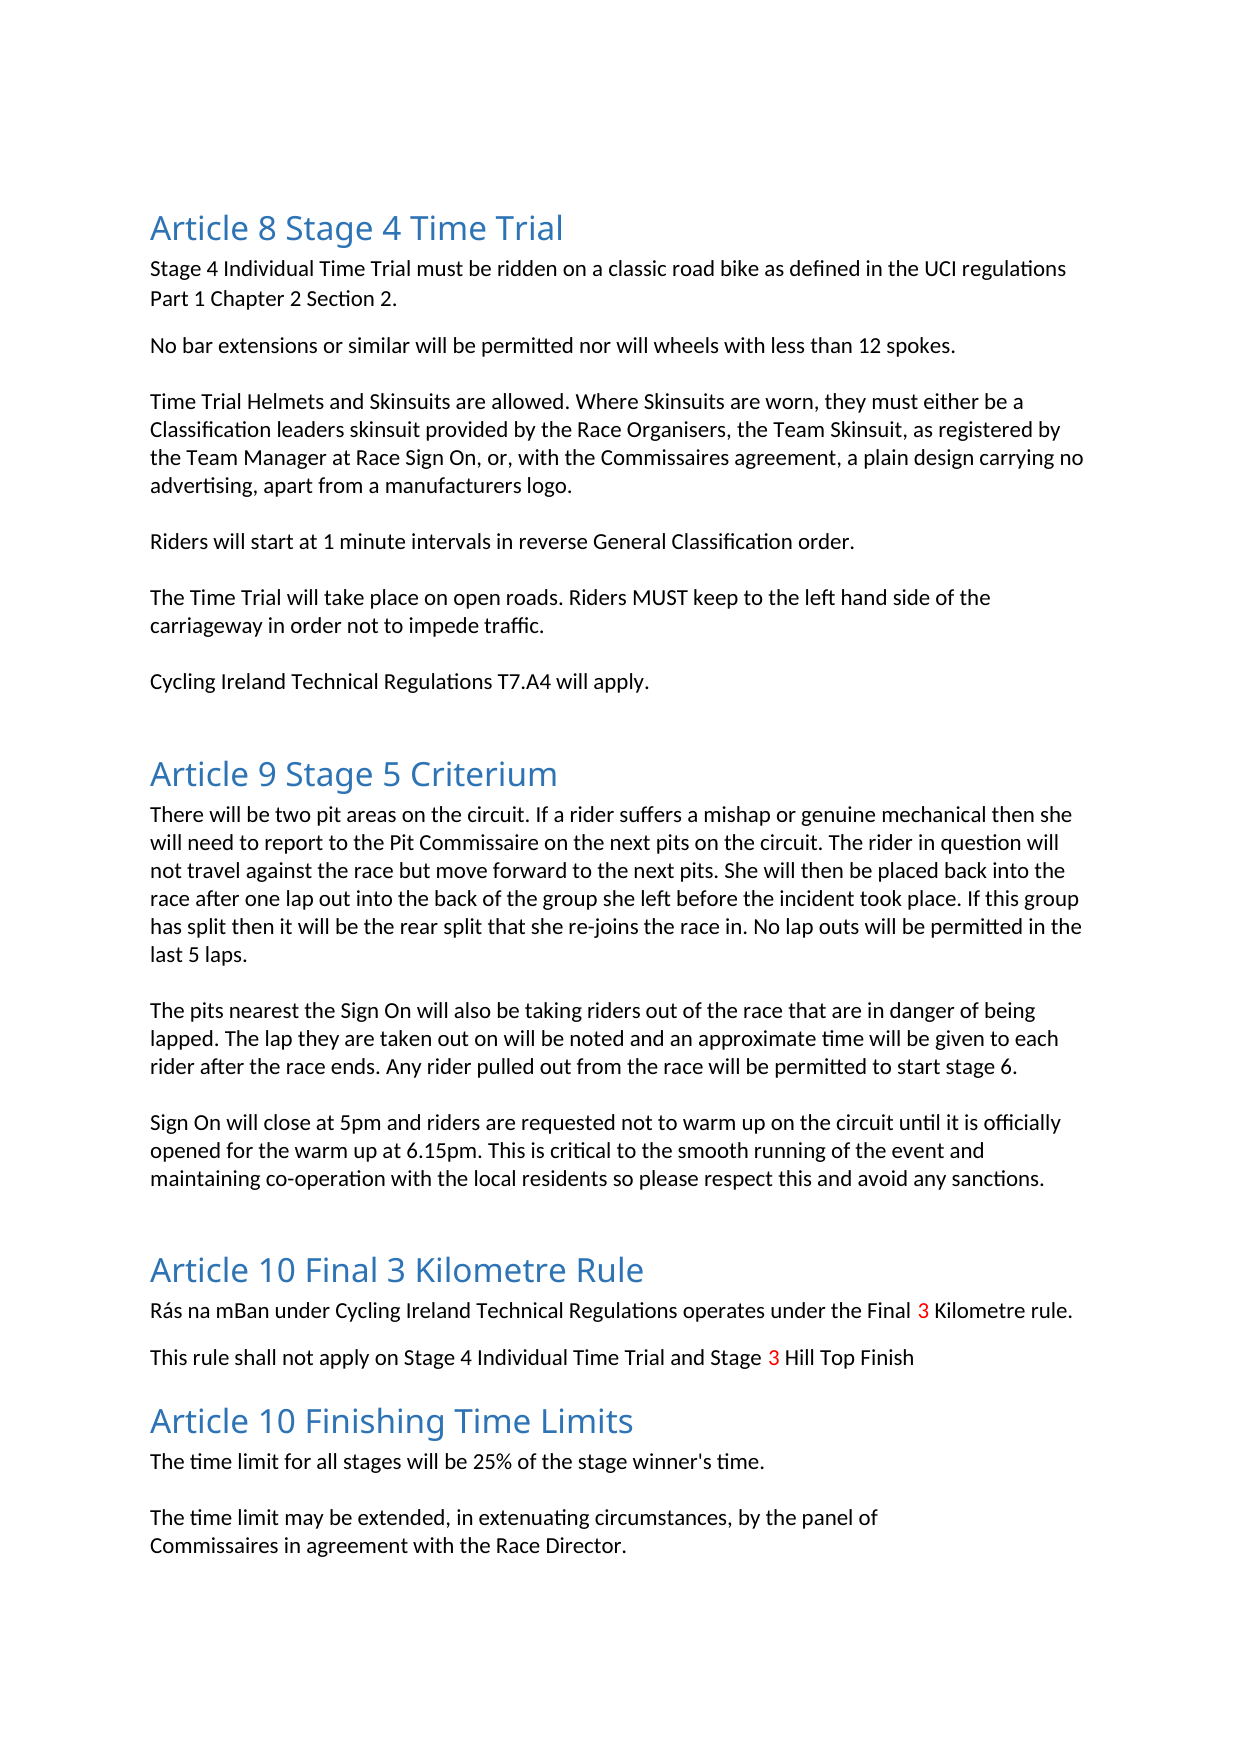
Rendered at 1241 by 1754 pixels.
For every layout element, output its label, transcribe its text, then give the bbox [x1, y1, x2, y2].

text Stage 4 Individual Time Trial must be ridden on a classic road bike as defined in the UCI regulations Part 1 Chapter 2 Section 2. [150, 254, 1090, 312]
text Time Trial Helmets and Skinsuits are allowed. Where Skinsuits are worn, they must either be a Classification leaders skinsuit provided by the Race Organisers, the Team Skinsuit, as registered by the Team Manager at Race Sign On, or, with the Commissaires agreement, a plain design carrying no advertising, apart from a manufacturers logo. [150, 387, 1090, 499]
subtitle Article 10 Final 3 Kilometre Rule [150, 1247, 1090, 1293]
text The Time Trial will take place on open roads. Riders MUST keep to the left hand side of the carriageway in order not to impede traffic. [150, 583, 1090, 639]
text Cycling Ireland Technical Regulations T7.A4 will apply. [150, 667, 1090, 696]
text The time limit may be extended, in extenuating circumstances, by the panel of [150, 1503, 1090, 1531]
subtitle Article 9 Stage 5 Criterium [150, 751, 1090, 796]
text Commissaires in agreement with the Race Director. [150, 1531, 1090, 1559]
text No bar extensions or similar will be permitted nor will wheels with less than 12 spokes. [150, 331, 1090, 359]
text The time limit for all stages will be 25% of the stage winner's time. [150, 1447, 1090, 1475]
text Sign On will close at 5pm and riders are requested not to warm up on the circuit until it is officially opened for the warm up at 6.15pm. This is critical to the smooth running of the event and maintaining co-operation with the local residents so please respect this and avoid any sanctions. [150, 1108, 1090, 1192]
text Riders will start at 1 minute intervals in reverse General Classification order. [150, 527, 1090, 555]
text This rule shall not apply on Stage 4 Individual Time Trial and Stage 3 Hill Top Finish [150, 1343, 1090, 1371]
subtitle Article 10 Finishing Time Limits [150, 1398, 1090, 1444]
text Rás na mBan under Cycling Ireland Technical Regulations operates under the Final 3 Kilometre rule. [150, 1296, 1090, 1324]
subtitle Article 8 Stage 4 Time Trial [150, 205, 1090, 251]
text There will be two pit areas on the circuit. If a rider suffers a mishap or genuine mechanical then she will need to report to the Pit Commissaire on the next pits on the circuit. The rider in question will not travel against the race but move forward to the next pits. She will then be placed back into the race after one lap out into the back of the group she left before the incident took place. If this group has split then it will be the rear split that she re-joins the race in. No lap outs will be permitted in the last 5 laps. [150, 800, 1090, 968]
text The pits nearest the Sign On will also be taking riders out of the race that are in danger of being lapped. The lap they are taken out on will be noted and an approximate time will be given to each rider after the race ends. Any rider pulled out from the race will be permitted to start stage 6. [150, 996, 1090, 1080]
